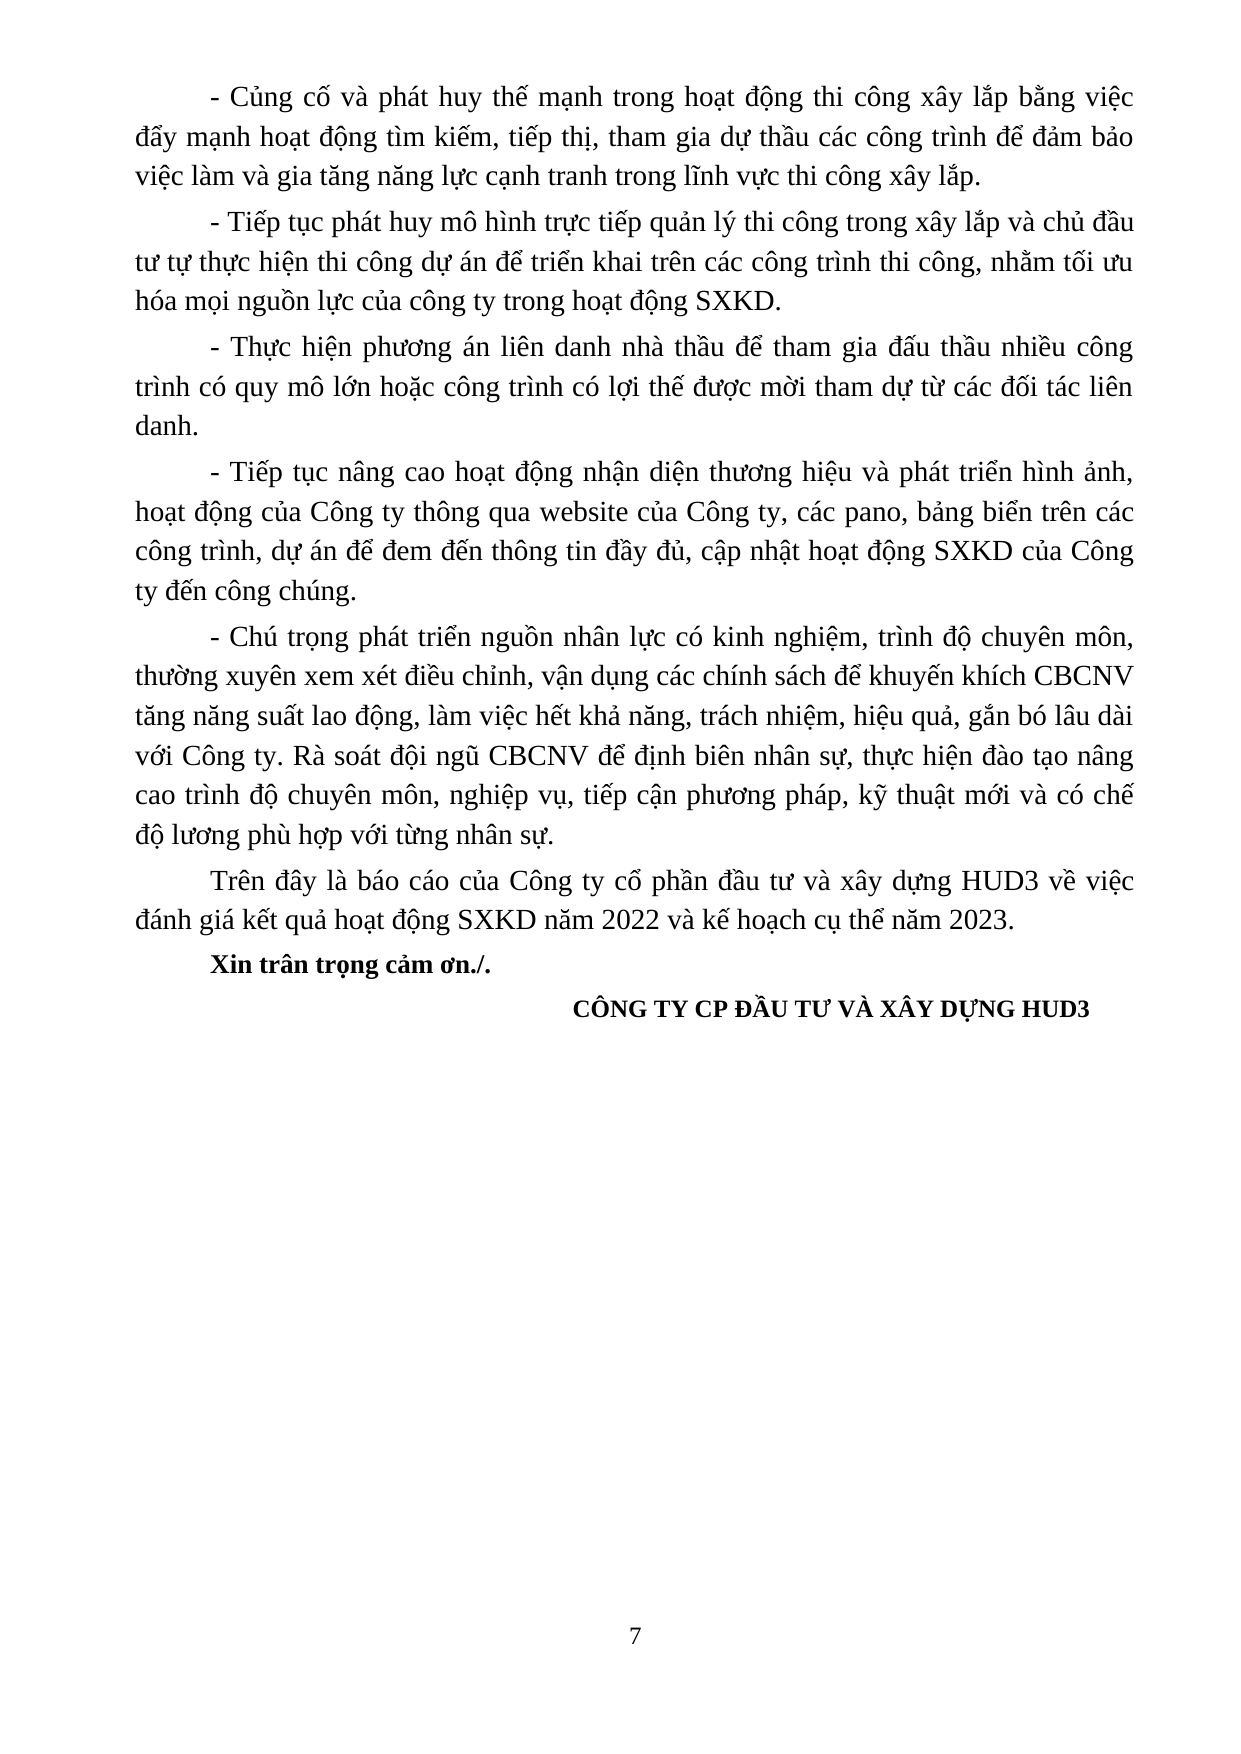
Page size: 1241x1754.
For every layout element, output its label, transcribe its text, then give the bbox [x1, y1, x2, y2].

text - Thực hiện phương án liên danh nhà thầu để tham gia đấu thầu nhiều công trình có quy mô lớn hoặc công trình có lợi thế được mời tham dự từ các đối tác liên danh. [135, 325, 1135, 444]
text - Chú trọng phát triển nguồn nhân lực có kinh nghiệm, trình độ chuyên môn, thường xuyên xem xét điều chỉnh, vận dụng các chính sách để khuyến khích CBCNV tăng năng suất lao động, làm việc hết khả năng, trách nhiệm, hiệu quả, gắn bó lâu dài với Công ty. Rà soát đội ngũ CBCNV để định biên nhân sự, thực hiện đào tạo nâng cao trình độ chuyên môn, nghiệp vụ, tiếp cận phương pháp, kỹ thuật mới và có chế độ lương phù hợp với từng nhân sự. [135, 614, 1135, 852]
text - Củng cố và phát huy thế mạnh trong hoạt động thi công xây lắp bằng việc đẩy mạnh hoạt động tìm kiếm, tiếp thị, tham gia dự thầu các công trình để đảm bảo việc làm và gia tăng năng lực cạnh tranh trong lĩnh vực thi công xây lắp. [135, 75, 1135, 194]
text - Tiếp tục phát huy mô hình trực tiếp quản lý thi công trong xây lắp và chủ đầu tư tự thực hiện thi công dự án để triển khai trên các công trình thi công, nhằm tối ưu hóa mọi nguồn lực của công ty trong hoạt động SXKD. [135, 200, 1135, 319]
text CÔNG TY CP ĐẦU TƯ VÀ XÂY DỰNG HUD3 [510, 987, 1135, 1025]
text Trên đây là báo cáo của Công ty cổ phần đầu tư và xây dựng HUD3 về việc đánh giá kết quả hoạt động SXKD năm 2022 và kế hoạch cụ thể năm 2023. [135, 858, 1135, 937]
text - Tiếp tục nâng cao hoạt động nhận diện thương hiệu và phát triển hình ảnh, hoạt động của Công ty thông qua website của Công ty, các pano, bảng biển trên các công trình, dự án để đem đến thông tin đầy đủ, cập nhật hoạt động SXKD của Công ty đến công chúng. [135, 450, 1135, 608]
text Xin trân trọng cảm ơn./. [135, 944, 1135, 981]
